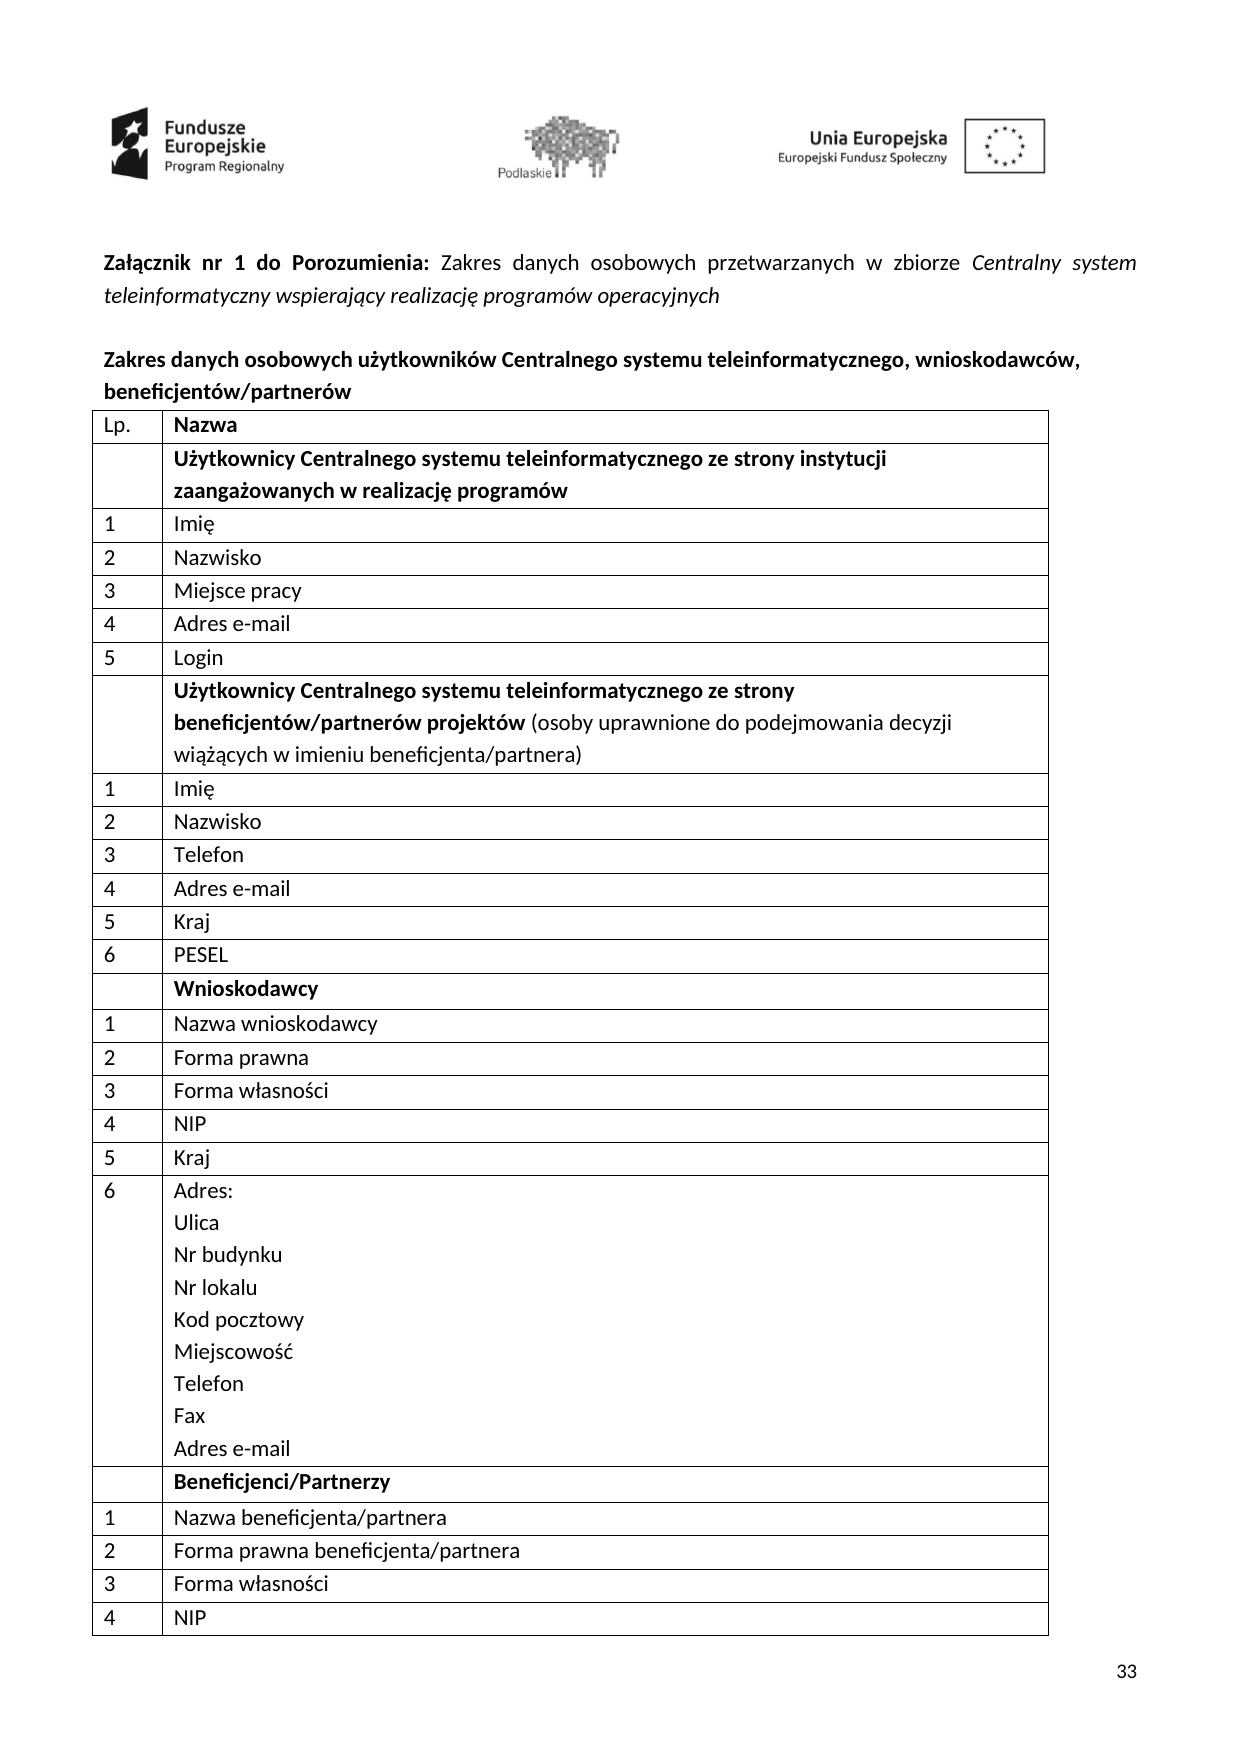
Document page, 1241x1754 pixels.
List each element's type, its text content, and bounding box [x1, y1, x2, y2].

table_cell 1 [93, 509, 162, 542]
table_cell 3 [93, 1076, 162, 1108]
table_cell Nazwisko [163, 807, 1048, 839]
table_cell PESEL [163, 940, 1048, 973]
table_cell Miejsce pracy [163, 576, 1048, 608]
table_cell Użytkownicy Centralnego systemu teleinformatycznego ze strony beneficjentów/partnerów projektów (osoby uprawnione do podejmowania decyzji wiążących w imieniu beneficjenta/partnera) [163, 676, 1048, 773]
table_cell 3 [93, 576, 162, 608]
table_cell Nazwa wnioskodawcy [163, 1010, 1048, 1042]
table_cell [93, 1467, 162, 1502]
table_cell 5 [93, 643, 162, 675]
picture [103, 102, 1049, 185]
table_cell 2 [93, 1043, 162, 1075]
table_cell NIP [163, 1603, 1048, 1635]
table_cell Adres e-mail [163, 874, 1048, 906]
table_cell 4 [93, 1603, 162, 1635]
table_cell 5 [93, 907, 162, 939]
table_cell Telefon [163, 840, 1048, 873]
table_cell Imię [163, 509, 1048, 542]
table_cell Wnioskodawcy [163, 974, 1048, 1008]
table_cell Forma prawna beneficjenta/partnera [163, 1536, 1048, 1568]
table_cell [93, 974, 162, 1008]
table_cell NIP [163, 1110, 1048, 1142]
table_cell 3 [93, 1570, 162, 1602]
table_cell 1 [93, 774, 162, 806]
table_cell 3 [93, 840, 162, 873]
table_cell [93, 444, 162, 508]
table_cell Forma własności [163, 1076, 1048, 1108]
table_cell 4 [93, 1110, 162, 1142]
table_cell 2 [93, 1536, 162, 1568]
table_cell Adres e-mail [163, 609, 1048, 642]
table_cell 5 [93, 1143, 162, 1175]
table_cell 1 [93, 1503, 162, 1535]
table_header Nazwa [163, 411, 1048, 443]
table_cell Kraj [163, 1143, 1048, 1175]
table_cell Beneficjenci/Partnerzy [163, 1467, 1048, 1502]
table_cell 4 [93, 609, 162, 642]
table_cell 2 [93, 543, 162, 575]
table_cell 4 [93, 874, 162, 906]
table_cell 1 [93, 1010, 162, 1042]
table_cell Login [163, 643, 1048, 675]
table_cell Forma prawna [163, 1043, 1048, 1075]
text Zakres danych osobowych użytkowników Centralnego systemu teleinformatycznego, wnioskodawców, beneficjentów/partnerów [103, 345, 1137, 405]
table_cell Nazwisko [163, 543, 1048, 575]
table_cell Forma własności [163, 1570, 1048, 1602]
table_cell Imię [163, 774, 1048, 806]
table_cell 2 [93, 807, 162, 839]
table_header Lp. [93, 411, 162, 443]
table_cell Nazwa beneficjenta/partnera [163, 1503, 1048, 1535]
table_cell [93, 676, 162, 773]
table_cell 6 [93, 1176, 162, 1466]
table_cell Kraj [163, 907, 1048, 939]
text Załącznik nr 1 do Porozumienia: Zakres danych osobowych przetwarzanych w zbiorze Centralny system teleinformatyczny wspierający realizację programów operacyjnych [103, 248, 1137, 309]
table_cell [163, 1176, 1048, 1466]
table_cell Użytkownicy Centralnego systemu teleinformatycznego ze strony instytucji zaangażowanych w realizację programów [163, 444, 1048, 508]
table_cell 6 [93, 940, 162, 973]
